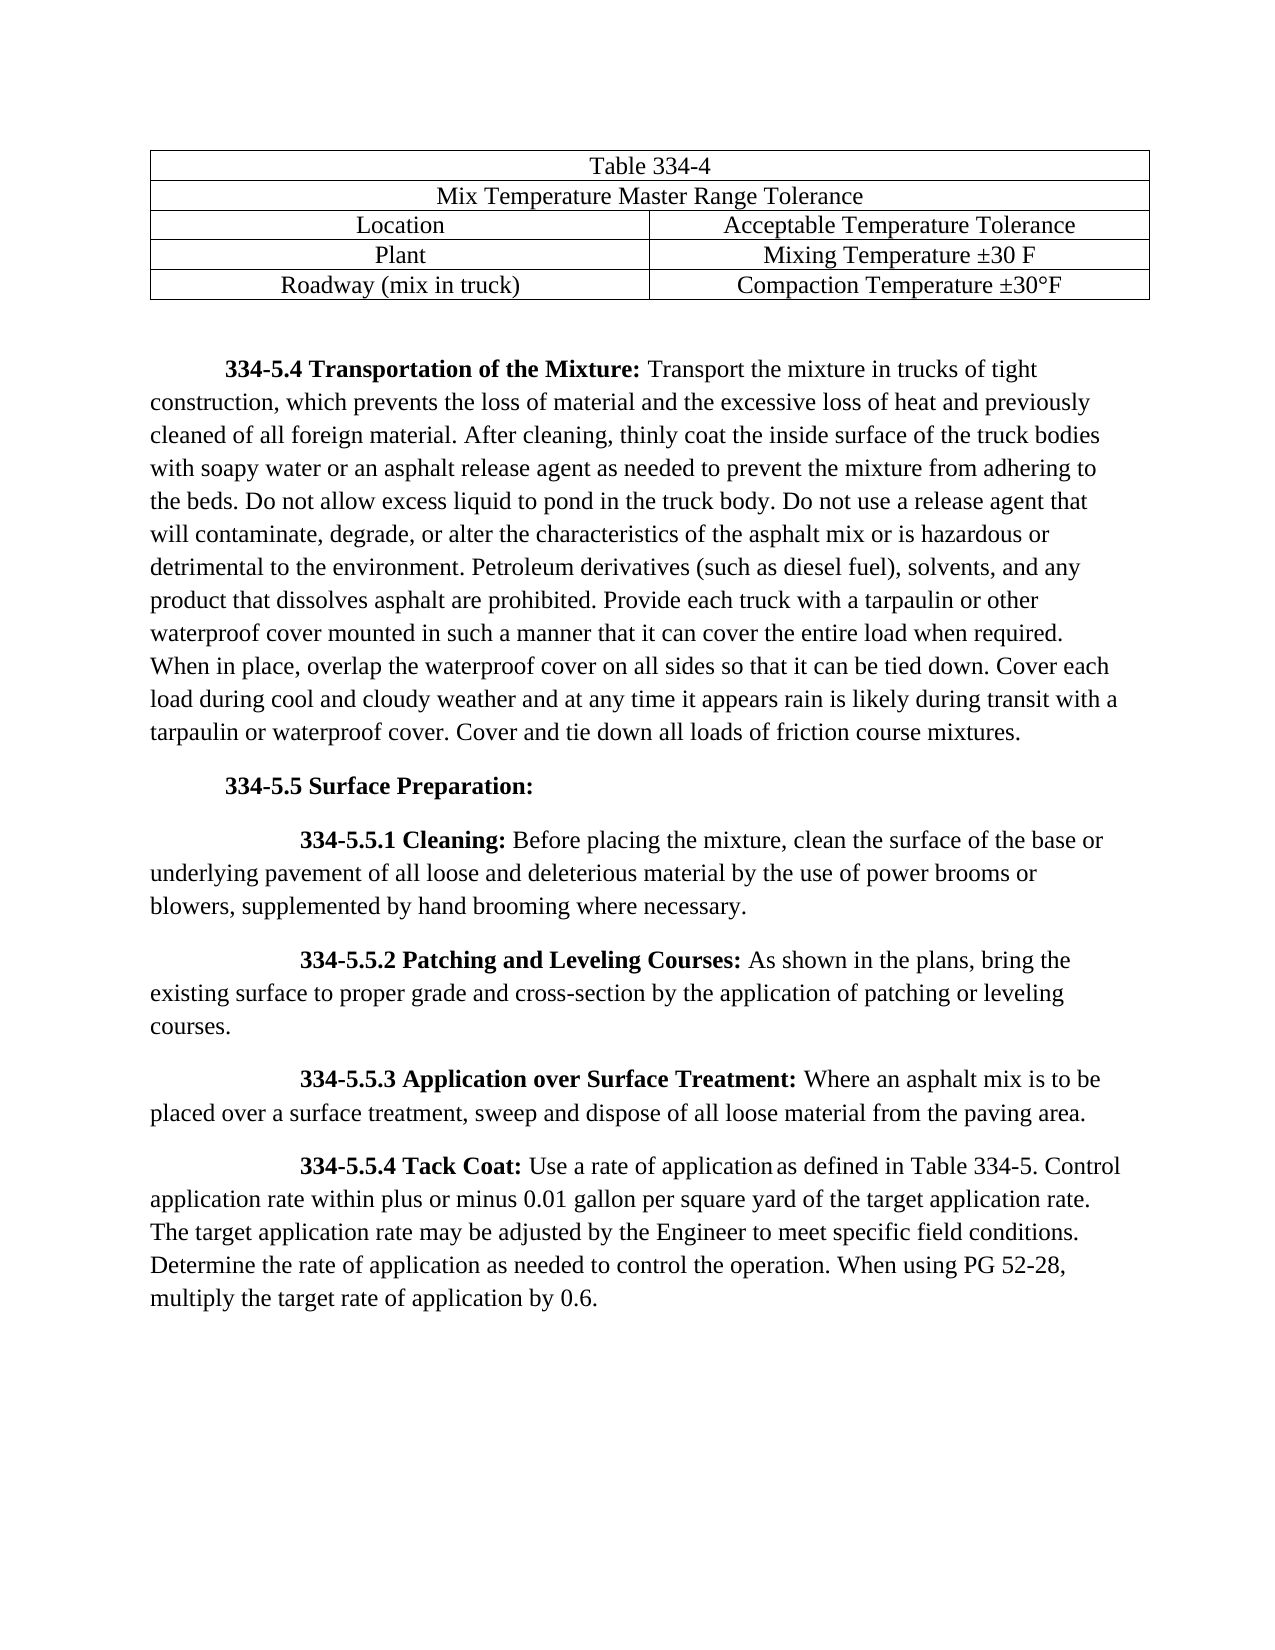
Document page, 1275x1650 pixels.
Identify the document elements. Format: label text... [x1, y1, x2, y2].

table_cell Compaction Temperature ±30°F [650, 270, 1149, 299]
text 334-5.5.3 Application over Surface Treatment: Where an asphalt mix is to be placed over a surface treatment, sweep and dispose of all loose material from the paving area. [150, 1064, 1125, 1126]
text 334-5.5.2 Patching and Leveling Courses: As shown in the plans, bring the existing surface to proper grade and cross-section by the application of patching or leveling courses. [150, 945, 1125, 1039]
text 334-5.4 Transportation of the Mixture: Transport the mixture in trucks of tight construction, which prevents the loss of material and the excessive loss of heat and previously cleaned of all foreign material. After cleaning, thinly coat the inside surface of the truck bodies with soapy water or an asphalt release agent as needed to prevent the mixture from adhering to the beds. Do not allow excess liquid to pond in the truck body. Do not use a release agent that will contaminate, degrade, or alter the characteristics of the asphalt mix or is hazardous or detrimental to the environment. Petroleum derivatives (such as diesel fuel), solvents, and any product that dissolves asphalt are prohibited. Provide each truck with a tarpaulin or other waterproof cover mounted in such a manner that it can cover the entire load when required. When in place, overlap the waterproof cover on all sides so that it can be tied down. Cover each load during cool and cloudy weather and at any time it appears rain is likely during transit with a tarpaulin or waterproof cover. Cover and tie down all loads of friction course mixtures. [150, 354, 1125, 746]
table_cell Location [151, 211, 649, 239]
table_header Table 334-4 [151, 151, 1149, 180]
table_cell Plant [151, 240, 649, 269]
table_cell Acceptable Temperature Tolerance [650, 211, 1149, 239]
text 334-5.5 Surface Preparation: [150, 771, 1125, 800]
table_cell Roadway (mix in truck) [151, 270, 649, 299]
text 334-5.5.1 Cleaning: Before placing the mixture, clean the surface of the base or underlying pavement of all loose and deleterious material by the use of power brooms or blowers, supplemented by hand brooming where necessary. [150, 825, 1125, 919]
table_cell Mixing Temperature ±30 F [650, 240, 1149, 269]
text 334-5.5.4 Tack Coat: Use a rate of application as defined in Table 334-5. Control application rate within plus or minus 0.01 gallon per square yard of the target application rate. The target application rate may be adjusted by the Engineer to meet specific field conditions. Determine the rate of application as needed to control the operation. When using PG 52-28, multiply the target rate of application by 0.6. [150, 1151, 1125, 1312]
table_cell Mix Temperature Master Range Tolerance [151, 181, 1149, 209]
